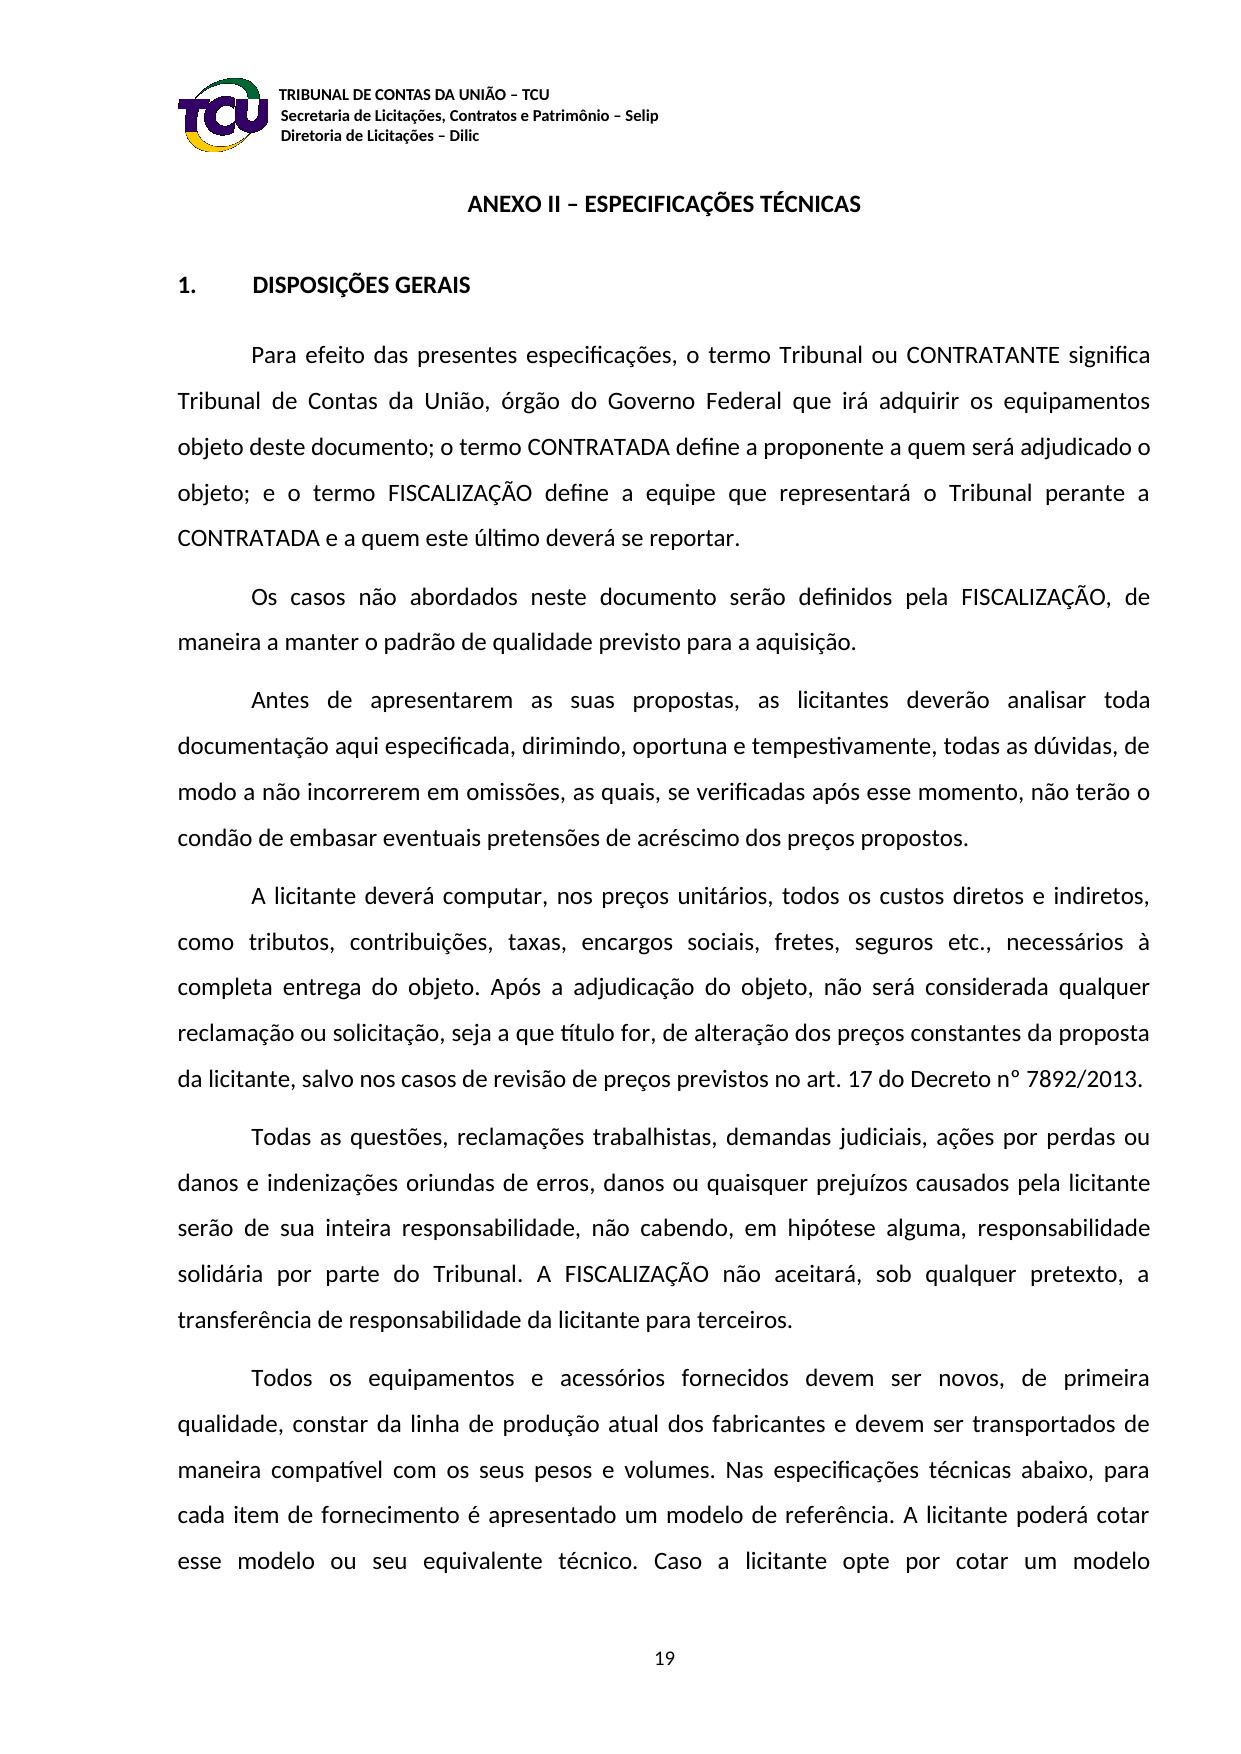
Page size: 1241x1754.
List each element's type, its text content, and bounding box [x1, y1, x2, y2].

text Todas as questões, reclamações trabalhistas, demandas judiciais, ações por perdas ou danos e indenizações oriundas de erros, danos ou quaisquer prejuízos causados pela licitante serão de sua inteira responsabilidade, não cabendo, em hipótese alguma, responsabilidade solidária por parte do Tribunal. A FISCALIZAÇÃO não aceitará, sob qualquer pretexto, a transferência de responsabilidade da licitante para terceiros. [177, 1121, 1152, 1334]
list Disposições Gerais [177, 269, 1152, 299]
text Para efeito das presentes especificações, o termo Tribunal ou CONTRATANTE significa Tribunal de Contas da União, órgão do Governo Federal que irá adquirir os equipamentos objeto deste documento; o termo CONTRATADA define a proponente a quem será adjudicado o objeto; e o termo FISCALIZAÇÃO define a equipe que representará o Tribunal perante a CONTRATADA e a quem este último deverá se reportar. [177, 339, 1152, 553]
text Os casos não abordados neste documento serão definidos pela FISCALIZAÇÃO, de maneira a manter o padrão de qualidade previsto para a aquisição. [177, 581, 1152, 657]
text ANEXO II – ESPECIFICAÇÕES TÉCNICAS [177, 188, 1152, 219]
text A licitante deverá computar, nos preços unitários, todos os custos diretos e indiretos, como tributos, contribuições, taxas, encargos sociais, fretes, seguros etc., necessários à completa entrega do objeto. Após a adjudicação do objeto, não será considerada qualquer reclamação ou solicitação, seja a que título for, de alteração dos preços constantes da proposta da licitante, salvo nos casos de revisão de preços previstos no art. 17 do Decreto nº 7892/2013. [177, 880, 1152, 1093]
picture [177, 78, 268, 152]
text Antes de apresentarem as suas propostas, as licitantes deverão analisar toda documentação aqui especificada, dirimindo, oportuna e tempestivamente, todas as dúvidas, de modo a não incorrerem em omissões, as quais, se verificadas após esse momento, não terão o condão de embasar eventuais pretensões de acréscimo dos preços propostos. [177, 684, 1152, 852]
